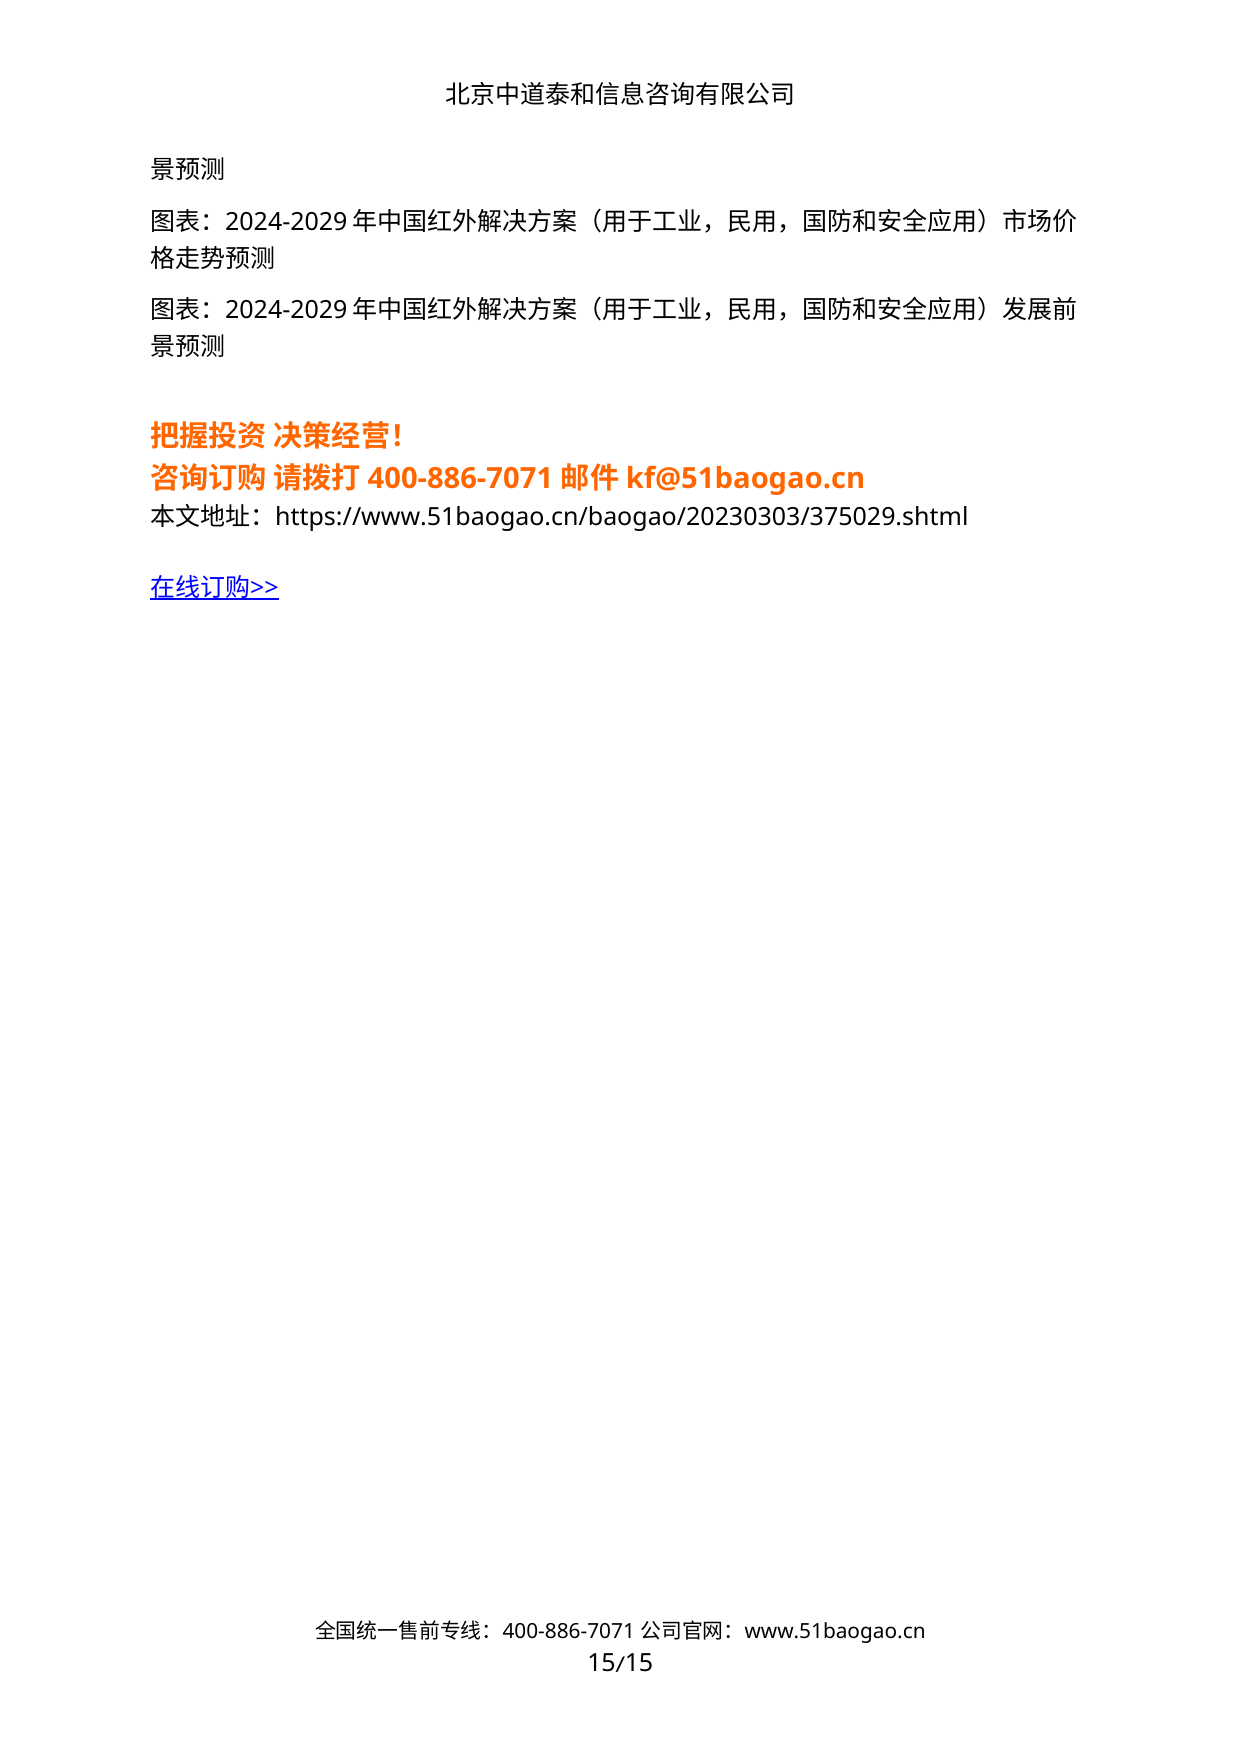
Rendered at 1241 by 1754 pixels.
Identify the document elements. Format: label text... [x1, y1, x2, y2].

text 把握投资 决策经营！咨询订购 请拨打 400-886-7071 邮件 kf@51baogao.cn本文地址：https://www.51baogao.cn/baogao/20230303/375029.shtml [150, 378, 1090, 533]
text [150, 150, 1090, 186]
text 在线订购>> [150, 533, 1090, 603]
text 图表：2024-2029年中国红外解决方案（用于工业，民用，国防和安全应用）发展前景预测 [150, 290, 1090, 362]
text 图表：2024-2029年中国红外解决方案（用于工业，民用，国防和安全应用）市场价格走势预测 [150, 202, 1090, 274]
